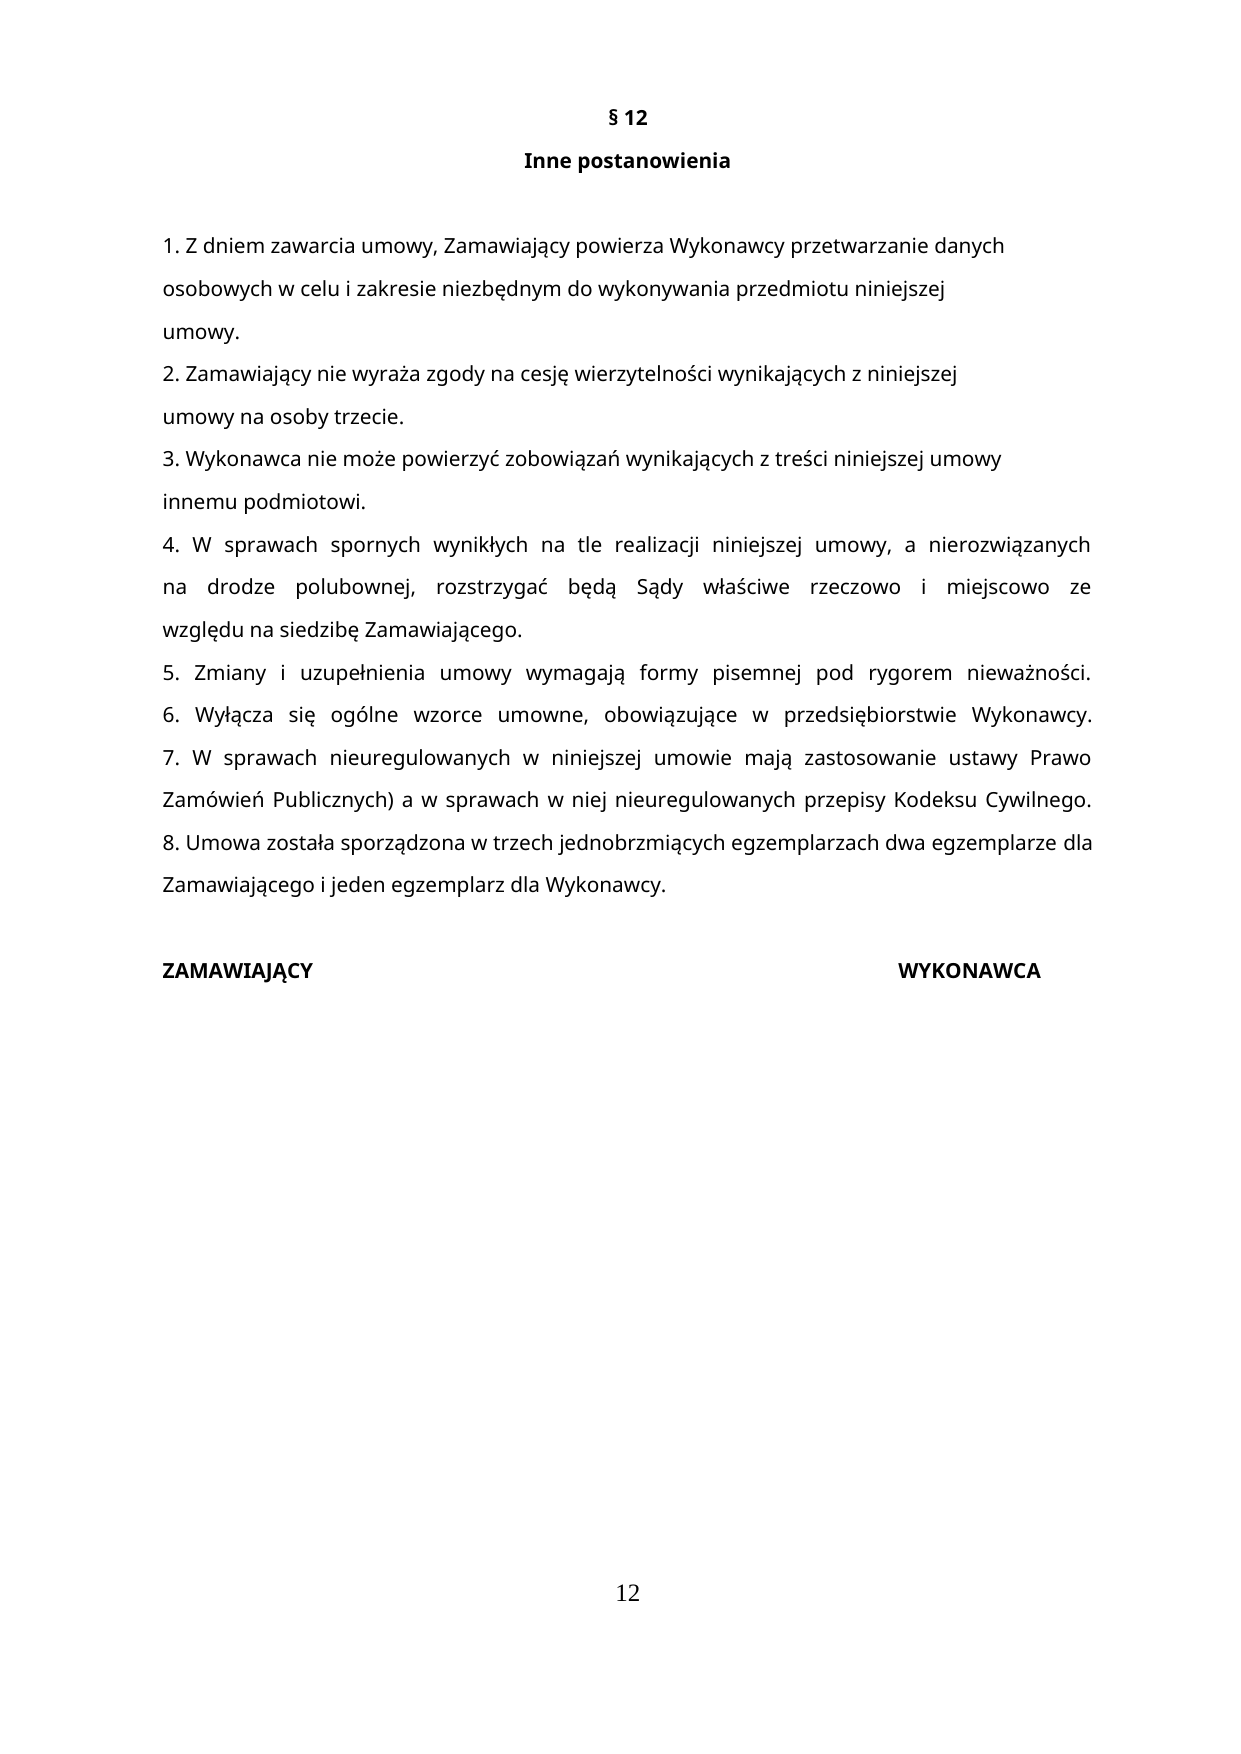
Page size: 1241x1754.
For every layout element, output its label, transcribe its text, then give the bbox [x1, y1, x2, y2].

list 5. Zmiany i uzupełnienia umowy wymagają formy pisemnej pod rygorem nieważności. 6. Wyłącza się ogólne wzorce umowne, obowiązujące w przedsiębiorstwie Wykonawcy. 7. W sprawach nieuregulowanych w niniejszej umowie mają zastosowanie ustawy Prawo Zamówień Publicznych) a w sprawach w niej nieuregulowanych przepisy Kodeksu Cywilnego. 8. Umowa została sporządzona w trzech jednobrzmiących egzemplarzach dwa egzemplarze dla Zamawiającego i jeden egzemplarz dla Wykonawcy. [162, 658, 1093, 899]
list § 12 Inne postanowienia [162, 103, 1093, 174]
text 1. Z dniem zawarcia umowy, Zamawiający powierza Wykonawcy przetwarzanie danych osobowych w celu i zakresie niezbędnym do wykonywania przedmiotu niniejszej umowy. 2. Zamawiający nie wyraża zgody na cesję wierzytelności wynikających z niniejszej umowy na osoby trzecie. 3. Wykonawca nie może powierzyć zobowiązań wynikających z treści niniejszej umowy innemu podmiotowi. [162, 189, 1093, 516]
list 4. W sprawach spornych wynikłych na tle realizacji niniejszej umowy, a nierozwiązanych na drodze polubownej, rozstrzygać będą Sądy właściwe rzeczowo i miejscowo ze względu na siedzibę Zamawiającego. [162, 530, 1093, 643]
list ZAMAWIAJĄCY WYKONAWCA [162, 956, 1093, 984]
